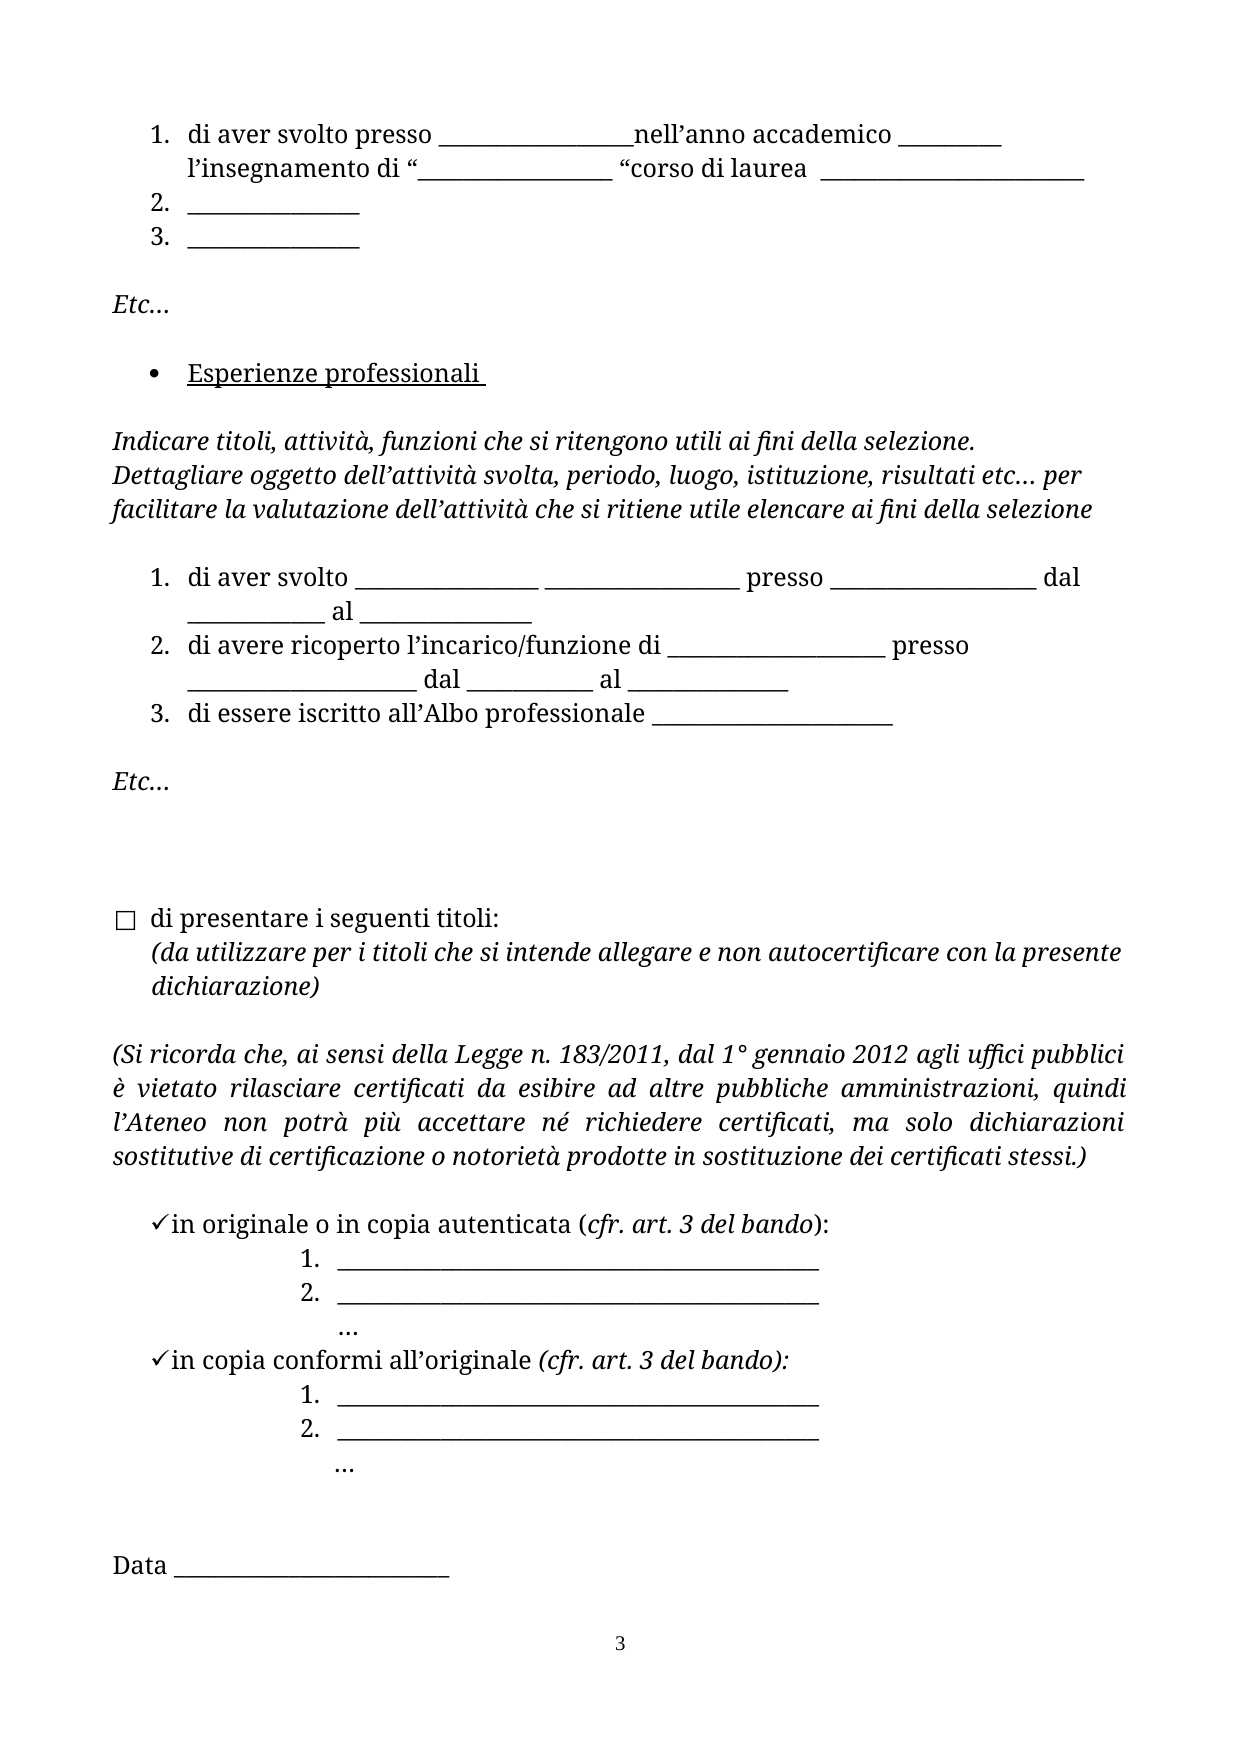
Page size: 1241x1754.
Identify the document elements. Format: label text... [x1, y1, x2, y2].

text (Si ricorda che, ai sensi della Legge n. 183/2011, dal 1° gennaio 2012 agli uffici pubblici è vietato rilasciare certificati da esibire ad altre pubbliche amministrazioni, quindi l’Ateneo non potrà più accettare né richiedere certificati, ma solo dichiarazioni sostitutive di certificazione o notorietà prodotte in sostituzione dei certificati stessi.) [112, 1036, 1128, 1173]
list Esperienze professionali [150, 355, 1128, 389]
list _______________ [150, 185, 1128, 219]
list __________________________________________ [300, 1411, 1128, 1445]
list in originale o in copia autenticata (cfr. art. 3 del bando): [150, 1207, 1128, 1241]
text … [337, 1309, 1128, 1343]
text Dettagliare oggetto dell’attività svolta, periodo, luogo, istituzione, risultati etc… per facilitare la valutazione dell’attività che si ritiene utile elencare ai fini della selezione [112, 457, 1128, 526]
list __________________________________________ [300, 1275, 1128, 1309]
text Etc… [112, 287, 1128, 321]
list __________________________________________ [300, 1241, 1128, 1275]
text Etc… [112, 764, 1128, 798]
text (da utilizzare per i titoli che si intende allegare e non autocertificare con la presente dichiarazione) [151, 934, 1128, 1002]
list di avere ricoperto l’incarico/funzione di ___________________ presso ____________________ dal ___________ al ______________ [150, 628, 1128, 696]
text Data ________________________ [112, 1547, 1128, 1581]
text … [333, 1445, 1128, 1479]
list di essere iscritto all’Albo professionale _____________________ [150, 696, 1128, 730]
list di aver svolto ________________ _________________ presso __________________ dal ____________ al _______________ [150, 559, 1128, 628]
list __________________________________________ [300, 1377, 1128, 1411]
list _______________ [150, 219, 1128, 253]
text Indicare titoli, attività, funzioni che si ritengono utili ai fini della selezione. [112, 423, 1128, 457]
list di presentare i seguenti titoli: [114, 900, 1128, 934]
list di aver svolto presso _________________nell’anno accademico _________ l’insegnamento di “_________________ “corso di laurea _______________________ [150, 117, 1128, 185]
list in copia conformi all’originale (cfr. art. 3 del bando): [150, 1343, 1128, 1377]
